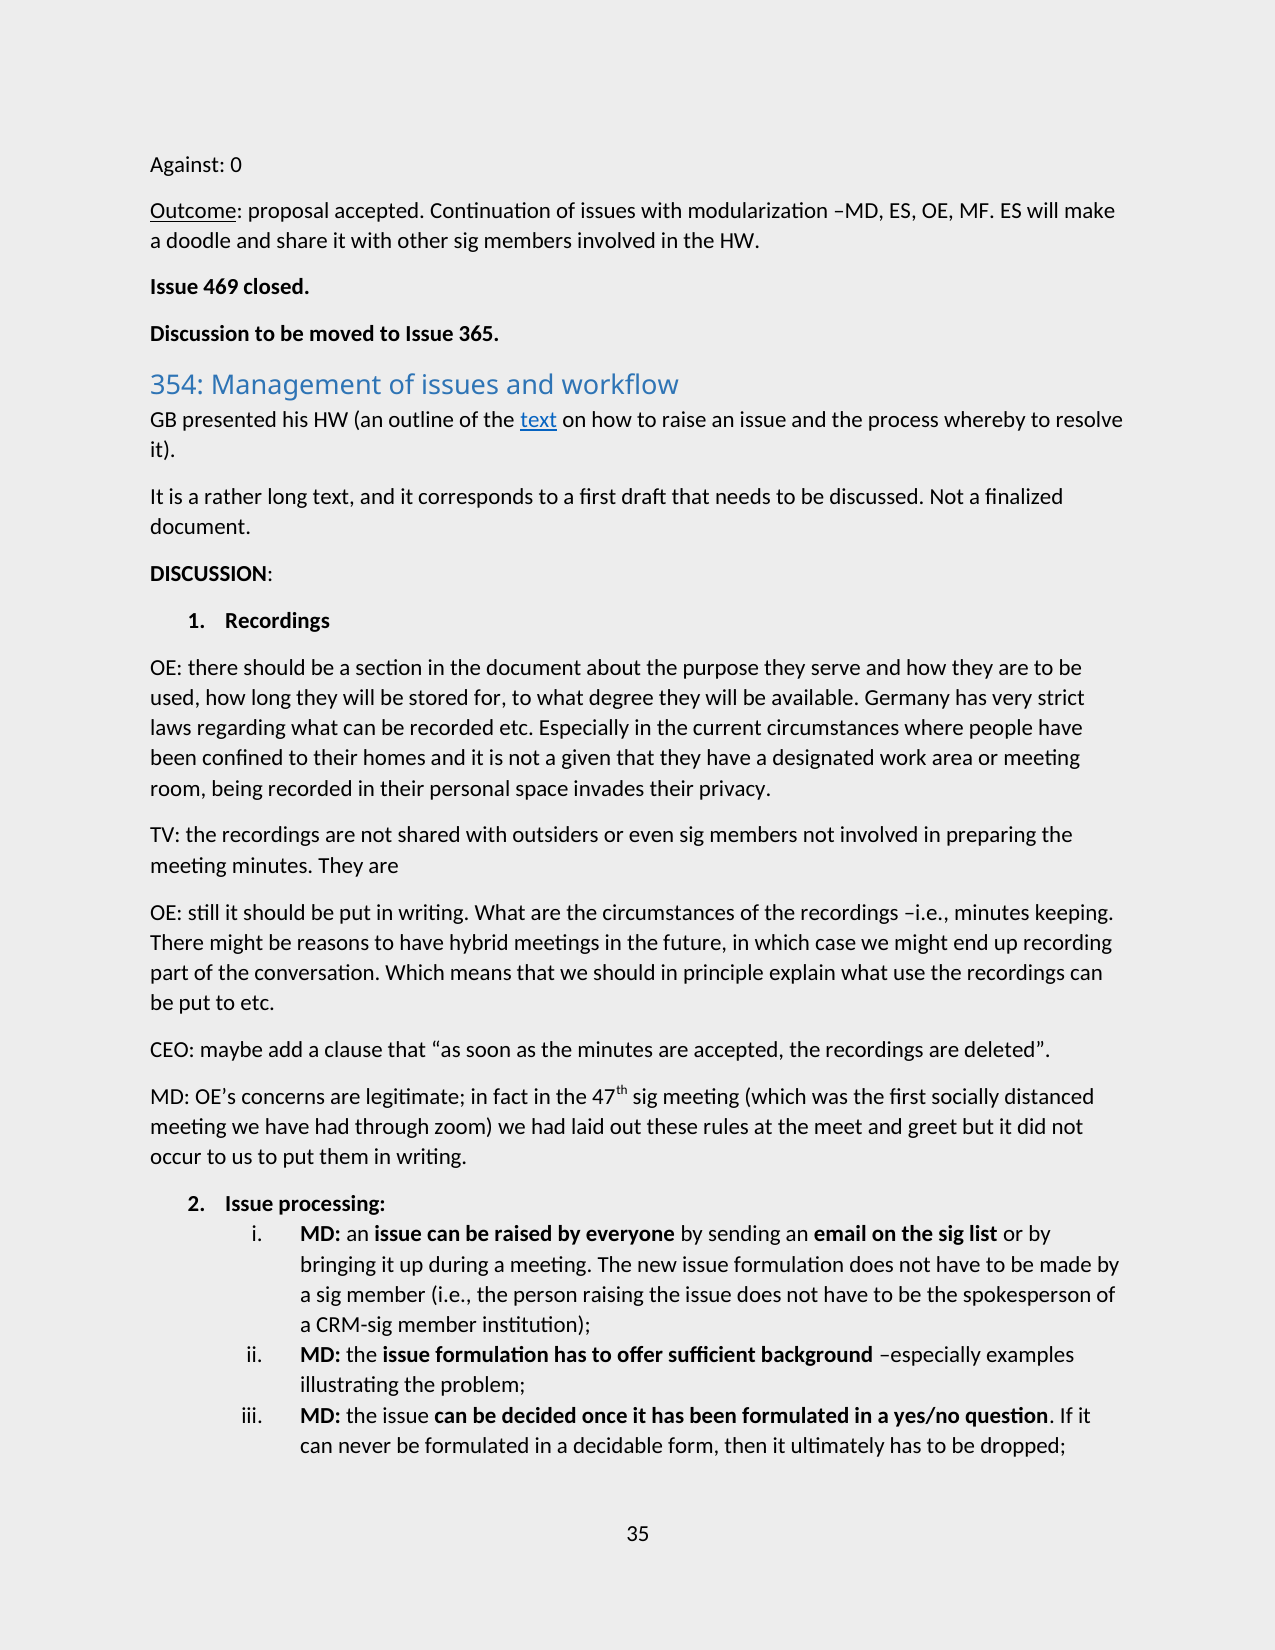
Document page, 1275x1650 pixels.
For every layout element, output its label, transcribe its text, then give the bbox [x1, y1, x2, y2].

text DISCUSSION: [150, 559, 1125, 587]
subtitle 354: Management of issues and workflow [150, 365, 1125, 402]
text OE: there should be a section in the document about the purpose they serve and how they are to be used, how long they will be stored for, to what degree they will be available. Germany has very strict laws regarding what can be recorded etc. Especially in the current circumstances where people have been confined to their homes and it is not a given that they have a designated work area or meeting room, being recorded in their personal space invades their privacy. [150, 653, 1125, 802]
text MD: OE’s concerns are legitimate; in fact in the 47th sig meeting (which was the first socially distanced meeting we have had through zoom) we had laid out these rules at the meet and greet but it did not occur to us to put them in writing. [150, 1082, 1125, 1170]
list MD: an issue can be raised by everyone by sending an email on the sig list or by bringing it up during a meeting. The new issue formulation does not have to be made by a sig member (i.e., the person raising the issue does not have to be the spokesperson of a CRM-sig member institution); [262, 1219, 1125, 1338]
text Outcome: proposal accepted. Continuation of issues with modularization –MD, ES, OE, MF. ES will make a doodle and share it with other sig members involved in the HW. [150, 196, 1125, 254]
text Discussion to be moved to Issue 365. [150, 319, 1125, 347]
list MD: the issue can be decided once it has been formulated in a yes/no question. If it can never be formulated in a decidable form, then it ultimately has to be dropped; [262, 1401, 1125, 1459]
text CEO: maybe add a clause that “as soon as the minutes are accepted, the recordings are deleted”. [150, 1035, 1125, 1063]
list Issue processing: [187, 1189, 1125, 1217]
text It is a rather long text, and it corresponds to a first draft that needs to be discussed. Not a finalized document. [150, 482, 1125, 540]
text TV: the recordings are not shared with outsiders or even sig members not involved in preparing the meeting minutes. They are [150, 821, 1125, 879]
text Issue 469 closed. [150, 272, 1125, 300]
list MD: the issue formulation has to offer sufficient background –especially examples illustrating the problem; [262, 1340, 1125, 1398]
text Against: 0 [150, 150, 1125, 178]
list Recordings [187, 606, 1125, 634]
text GB presented his HW (an outline of the text on how to raise an issue and the process whereby to resolve it). [150, 405, 1125, 463]
text OE: still it should be put in writing. What are the circumstances of the recordings –i.e., minutes keeping. There might be reasons to have hybrid meetings in the future, in which case we might end up recording part of the conversation. Which means that we should in principle explain what use the recordings can be put to etc. [150, 898, 1125, 1016]
